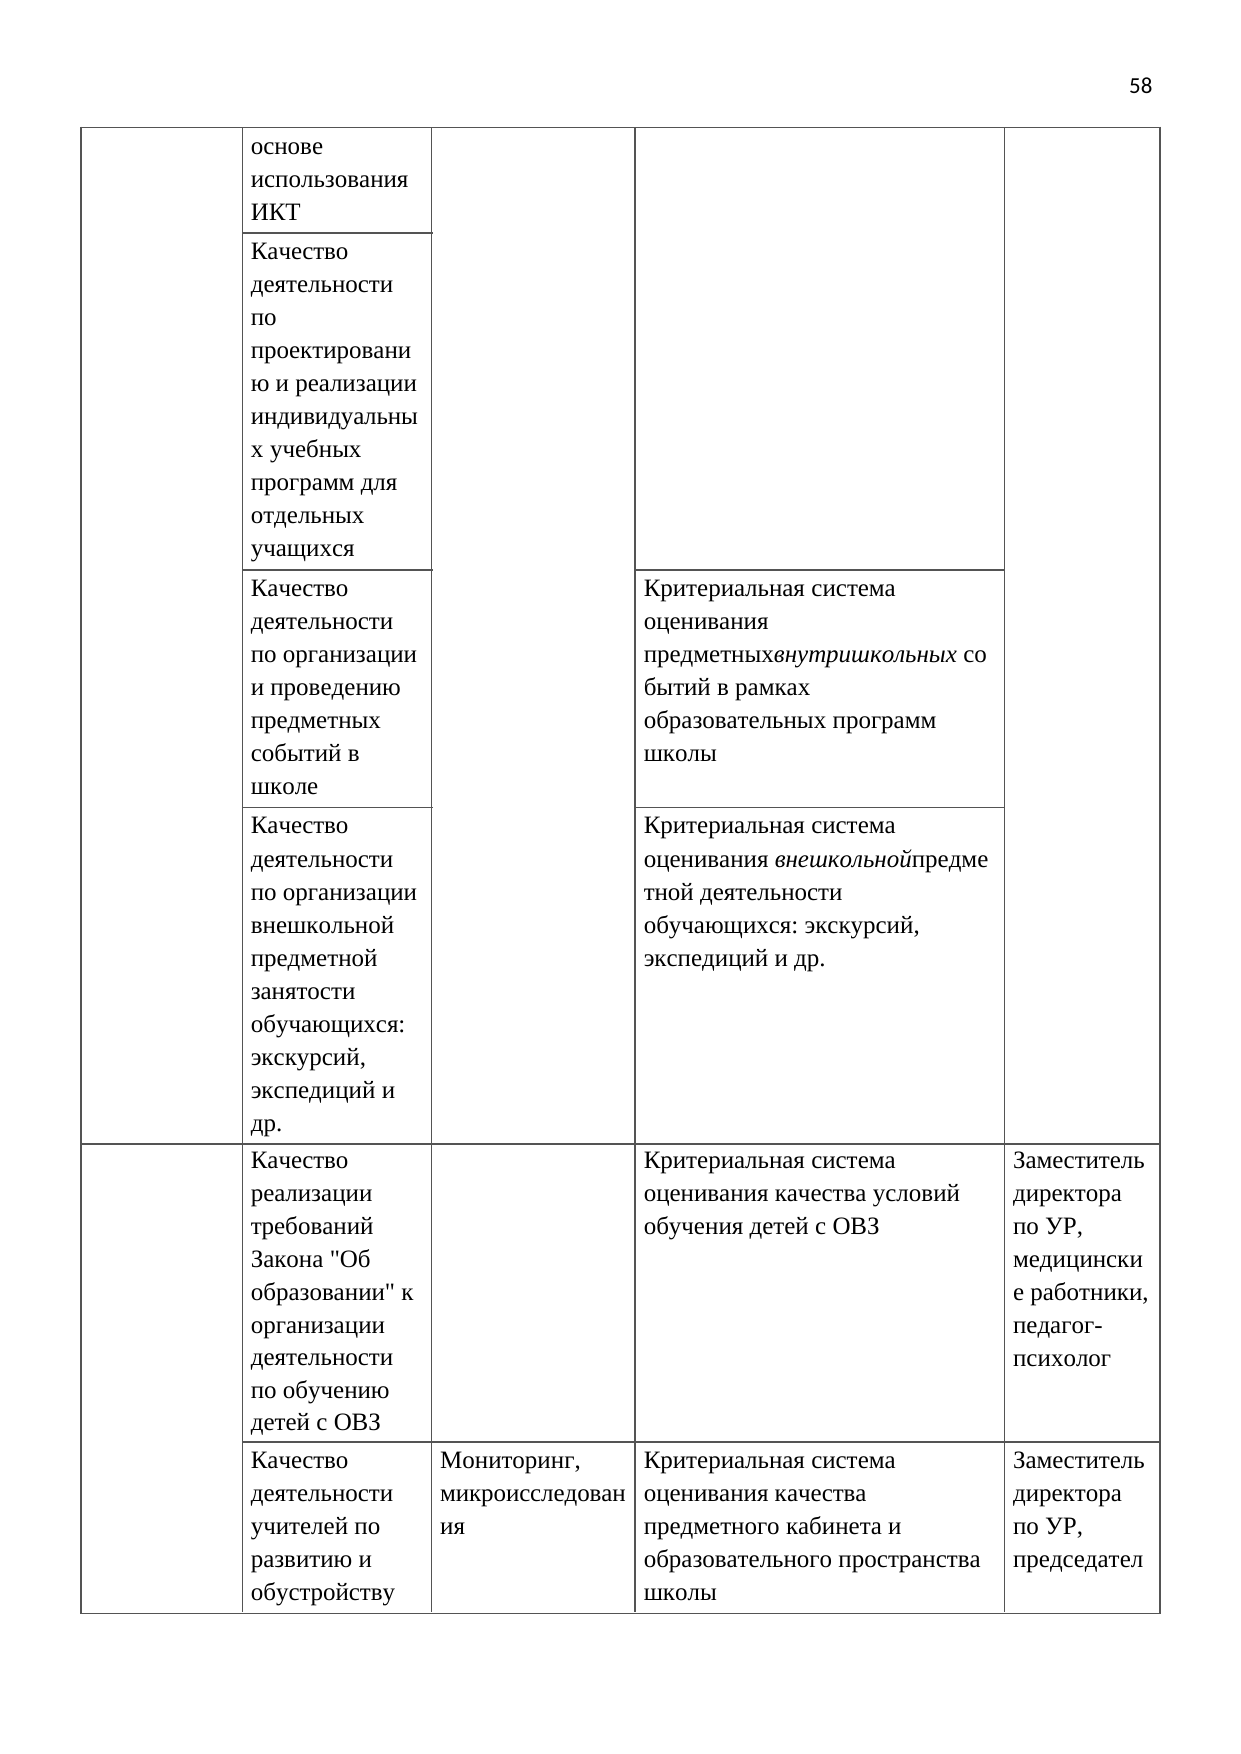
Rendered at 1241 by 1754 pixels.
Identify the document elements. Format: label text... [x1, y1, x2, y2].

table_cell Мониторинг, микроисследован ия [432, 1443, 634, 1612]
table_header [636, 128, 1004, 569]
table_cell Критериальная система оценивания качества условий обучения детей с ОВЗ [636, 1145, 1004, 1441]
table_cell Заместитель директора по УР, председател [1005, 1443, 1159, 1612]
table_cell Критериальная система оценивания качества предметного кабинета и образовательного пространства школы [636, 1443, 1004, 1612]
table_header основе использования ИКТ [243, 128, 431, 232]
table_cell Заместитель директора по УР, медицински е работники, педагог- психолог [1005, 1145, 1159, 1441]
table_header [432, 128, 634, 1143]
table_cell Качество деятельности учителей по развитию и обустройству [243, 1443, 431, 1612]
table_cell Качество деятельности по организации внешкольной предметной занятости обучающихся: экскурсий, экспедиций и др. [243, 808, 431, 1143]
table_cell Критериальная система оценивания внешкольнойпредме тной деятельности обучающихся: экскурсий, экспедиций и др. [636, 808, 1004, 1143]
table_cell Качество деятельности по организации и проведению предметных событий в школе [243, 571, 431, 807]
table_header [82, 128, 242, 1143]
table_cell Качество деятельности по проектировани ю и реализации индивидуальны х учебных программ для отдельных учащихся [243, 234, 431, 569]
table_header [1005, 128, 1159, 1143]
table_cell Качество реализации требований Закона "Об образовании" к организации деятельности по обучению детей с ОВЗ [243, 1145, 431, 1441]
table_cell Критериальная система оценивания предметныхвнутришкольных со бытий в рамках образовательных программ школы [636, 571, 1004, 807]
table_cell [82, 1145, 242, 1612]
table_cell [432, 1145, 634, 1441]
